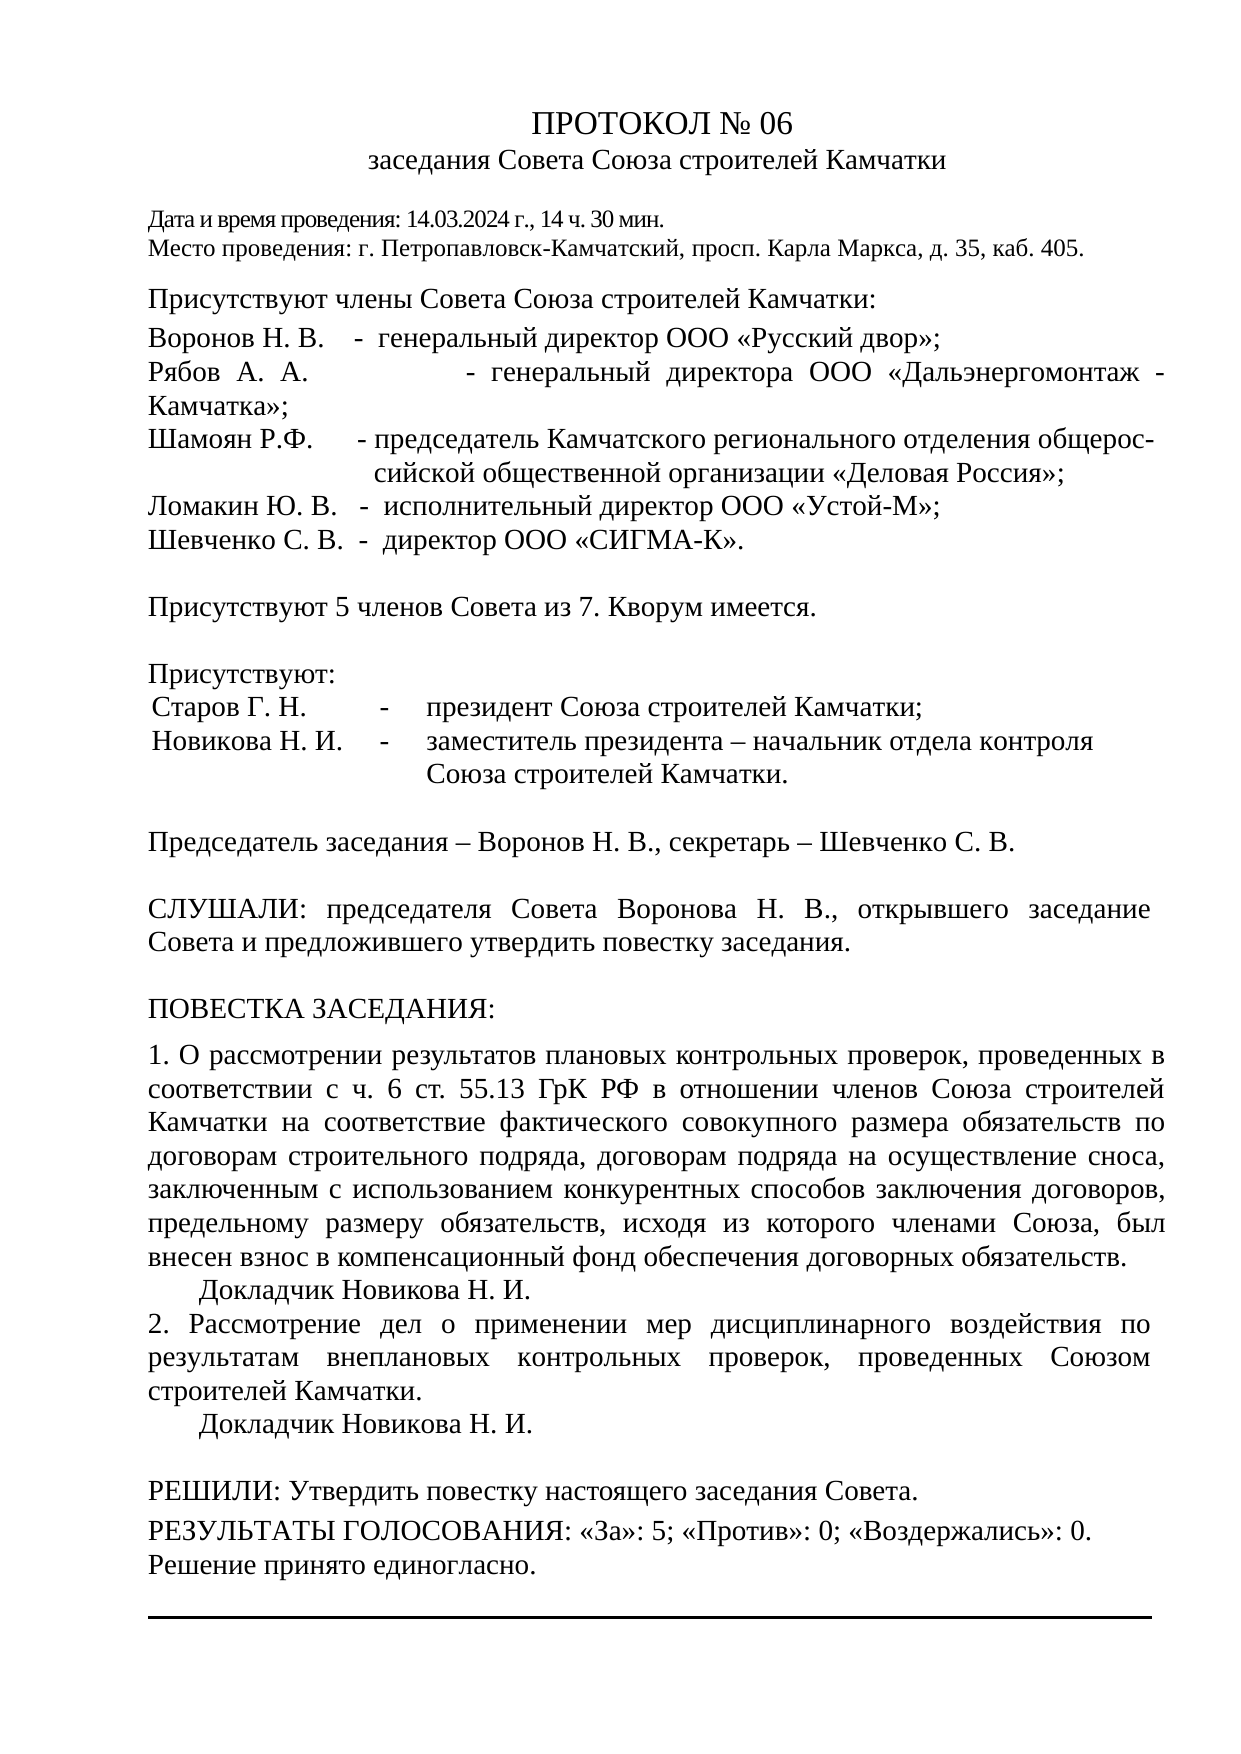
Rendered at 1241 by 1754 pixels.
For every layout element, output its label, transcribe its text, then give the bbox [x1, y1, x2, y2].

list 2. Рассмотрение дел о применении мер дисциплинарного воздействия по результатам внеплановых контрольных проверок, проведенных Союзом строителей Камчатки. [148, 1306, 1152, 1406]
text Присутствуют члены Совета Союза строителей Камчатки: [148, 281, 1167, 314]
text Докладчик Новикова Н. И. [148, 1272, 1167, 1306]
text Воронов Н. В. - генеральный директор ООО «Русский двор»; [148, 321, 1166, 354]
text сийской общественной организации «Деловая Россия»; [148, 455, 1166, 488]
text Присутствуют: [148, 656, 1167, 689]
text СЛУШАЛИ: председателя Совета Воронова Н. В., открывшего заседание Совета и предложившего утвердить повестку заседания. [148, 891, 1152, 958]
table_header Старов Г. Н. Новикова Н. И. [133, 690, 368, 824]
text 1. О рассмотрении результатов плановых контрольных проверок, проведенных в соответствии с ч. 6 ст. 55.13 ГрК РФ в отношении членов Союза строителей Камчатки на соответствие фактического совокупного размера обязательств по договорам строительного подряда, договорам подряда на осуществление сноса, заключенным с использованием конкурентных способов заключения договоров, предельному размеру обязательств, исходя из которого членами Союза, был внесен взнос в компенсационный фонд обеспечения договорных обязательств. [148, 1037, 1166, 1272]
text заседания Совета Союза строителей Камчатки [148, 142, 1167, 175]
text Председатель заседания – Воронов Н. В., секретарь – Шевченко С. В. [148, 824, 1167, 857]
text Место проведения: г. Петропавловск-Камчатский, просп. Карла Маркса, д. 35, каб. 405. [148, 233, 1167, 262]
subtitle ПРОТОКОЛ № 06 [148, 103, 1167, 142]
table_header - - [368, 690, 415, 824]
text Дата и время проведения: 14.03.2024 г., 14 ч. 30 мин. [148, 204, 1167, 233]
text Рябов А. А. - генеральный директора ООО «Дальэнергомонтаж - Камчатка»; [148, 354, 1166, 421]
text Докладчик Новикова Н. И. [148, 1406, 1152, 1440]
text Присутствуют 5 членов Совета из 7. Кворум имеется. [148, 589, 1167, 622]
table_header президент Союза строителей Камчатки; заместитель президента – начальник отдела контроля Союза строителей Камчатки. [415, 690, 1152, 824]
text ПОВЕСТКА ЗАСЕДАНИЯ: [148, 991, 1167, 1025]
text РЕЗУЛЬТАТЫ ГОЛОСОВАНИЯ: «За»: 5; «Против»: 0; «Воздержались»: 0. [148, 1513, 1152, 1547]
text РЕШИЛИ: Утвердить повестку настоящего заседания Совета. [133, 1473, 1152, 1507]
text Шевченко С. В. - директор ООО «СИГМА-К». [148, 522, 1166, 555]
text Решение принято единогласно. [148, 1547, 1152, 1580]
text Ломакин Ю. В. - исполнительный директор ООО «Устой-М»; [148, 488, 1166, 522]
text Шамоян Р.Ф. - председатель Камчатского регионального отделения общерос- [148, 421, 1166, 455]
